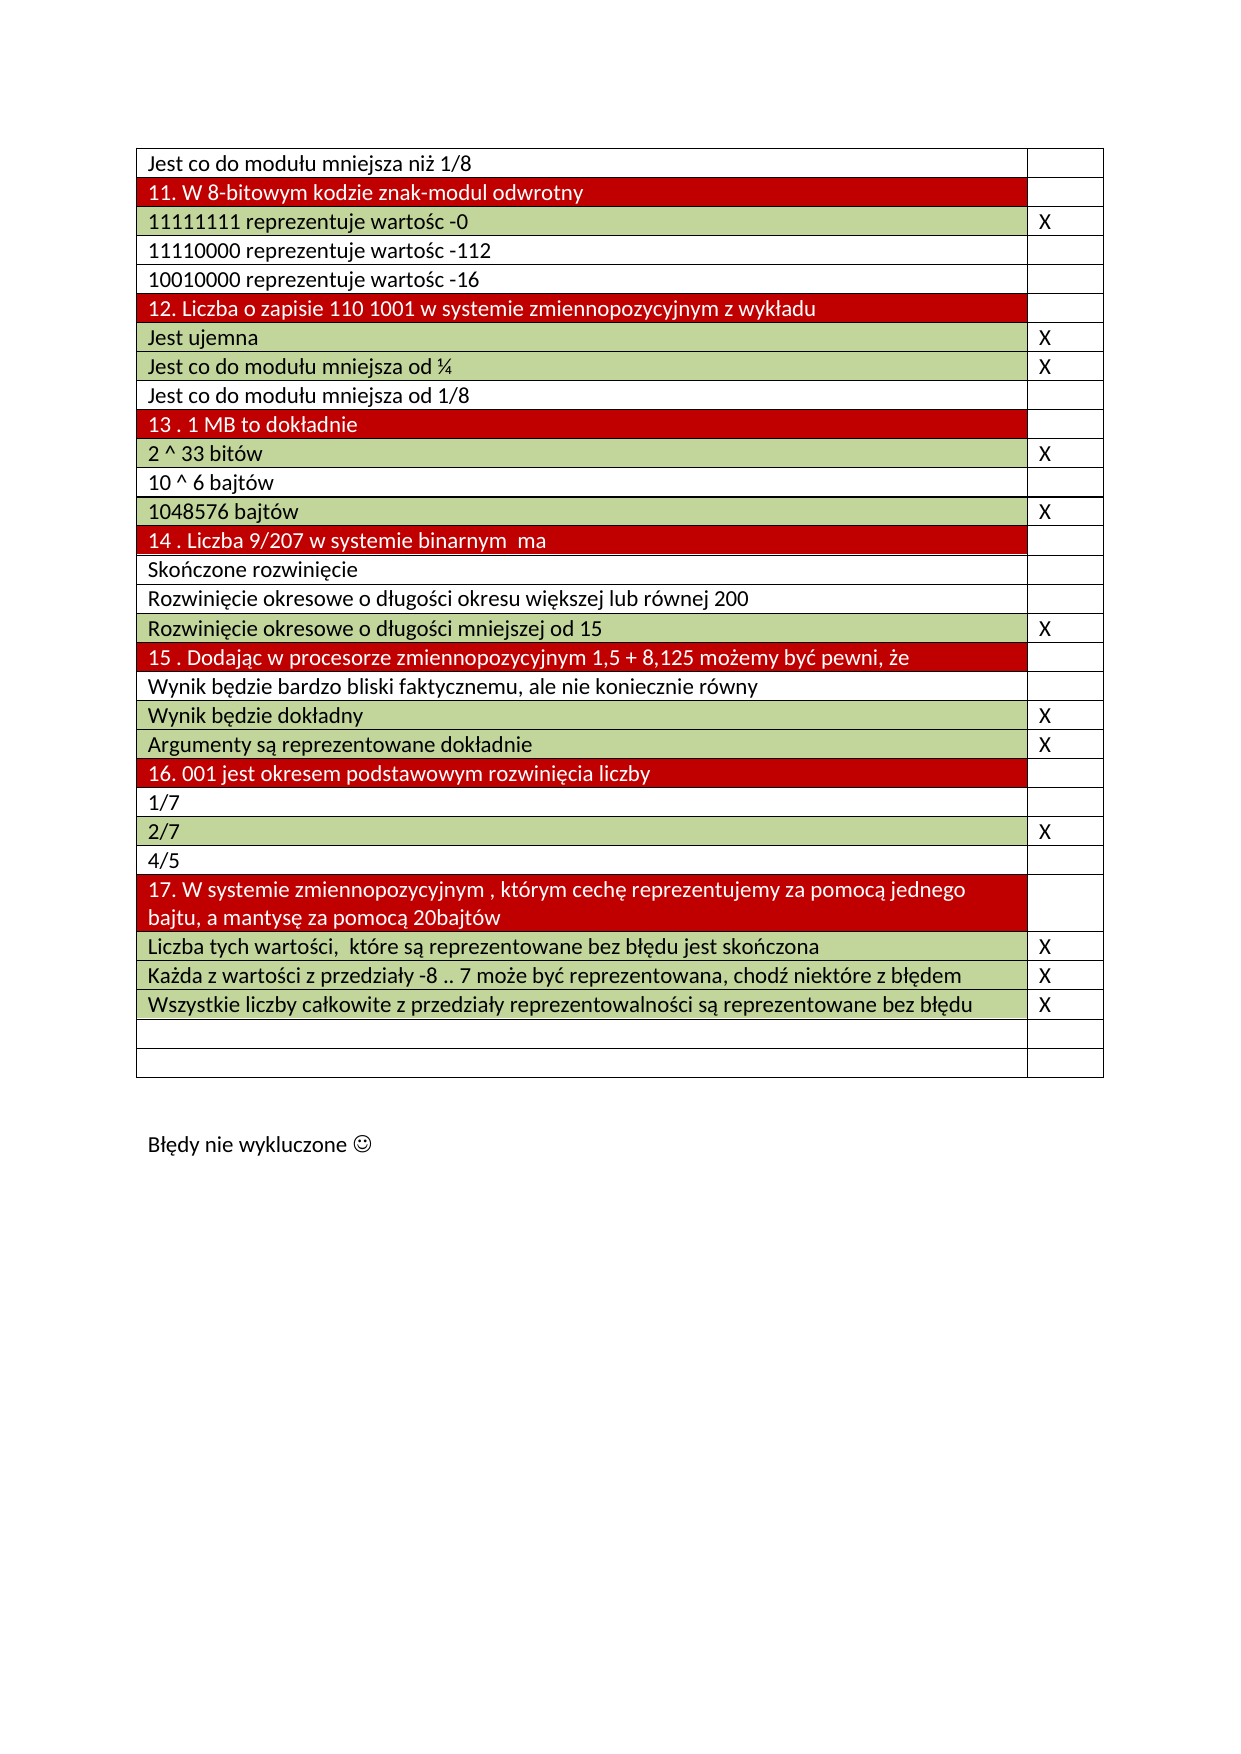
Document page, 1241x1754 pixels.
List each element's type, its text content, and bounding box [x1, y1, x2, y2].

text Błędy nie wykluczone [148, 1131, 1093, 1159]
table_cell 15 . Dodając w procesorze zmiennopozycyjnym 1,5 + 8,125 możemy być pewni, że [137, 643, 1027, 671]
table_cell [1028, 526, 1103, 554]
table_cell Jest co do modułu mniejsza od ¼ [137, 352, 1027, 380]
table_cell X [1028, 498, 1103, 525]
table_cell X [1028, 323, 1103, 351]
table_cell Wynik będzie dokładny [137, 701, 1027, 729]
table_cell [1028, 672, 1103, 700]
table_cell 16. 001 jest okresem podstawowym rozwinięcia liczby [137, 759, 1027, 787]
table_cell 10010000 reprezentuje wartośc -16 [137, 265, 1027, 293]
table_cell Jest co do modułu mniejsza niż 1/8 [137, 149, 1027, 177]
table_cell Wszystkie liczby całkowite z przedziały reprezentowalności są reprezentowane bez błędu [137, 990, 1027, 1018]
table_cell Wynik będzie bardzo bliski faktycznemu, ale nie koniecznie równy [137, 672, 1027, 700]
table_cell 11111111 reprezentuje wartośc -0 [137, 207, 1027, 235]
table_cell 17. W systemie zmiennopozycyjnym , którym cechę reprezentujemy za pomocą jednego bajtu, a mantysę za pomocą 20bajtów [137, 875, 1027, 931]
table_cell 1048576 bajtów [137, 498, 1027, 525]
table_cell [1028, 643, 1103, 671]
table_cell Jest ujemna [137, 323, 1027, 351]
table_cell [1028, 1049, 1103, 1077]
table_cell Skończone rozwinięcie [137, 556, 1027, 583]
table_cell [1028, 875, 1103, 931]
table_cell X [1028, 730, 1103, 758]
table_cell 12. Liczba o zapisie 110 1001 w systemie zmiennopozycyjnym z wykładu [137, 294, 1027, 322]
table_cell [1028, 236, 1103, 264]
table_cell X [1028, 961, 1103, 989]
table_cell [137, 1049, 1027, 1077]
table_cell X [1028, 932, 1103, 960]
table_cell [1028, 149, 1103, 177]
table_cell 10 ^ 6 bajtów [137, 468, 1027, 496]
table_cell [1028, 846, 1103, 874]
table_cell [1028, 788, 1103, 816]
table_cell [1028, 381, 1103, 409]
table_cell 2/7 [137, 817, 1027, 845]
table_cell [1028, 468, 1103, 496]
table_cell Argumenty są reprezentowane dokładnie [137, 730, 1027, 758]
table_cell 1/7 [137, 788, 1027, 816]
table_cell [1028, 178, 1103, 206]
table_cell Rozwinięcie okresowe o długości okresu większej lub równej 200 [137, 585, 1027, 613]
table_cell [1028, 294, 1103, 322]
table_cell X [1028, 439, 1103, 467]
table_cell 11110000 reprezentuje wartośc -112 [137, 236, 1027, 264]
table_cell Liczba tych wartości, które są reprezentowane bez błędu jest skończona [137, 932, 1027, 960]
table_cell 11. W 8-bitowym kodzie znak-modul odwrotny [137, 178, 1027, 206]
table_cell 13 . 1 MB to dokładnie [137, 410, 1027, 438]
table_cell X [1028, 352, 1103, 380]
table_cell 2 ^ 33 bitów [137, 439, 1027, 467]
table_cell [137, 1020, 1027, 1047]
table_cell X [1028, 701, 1103, 729]
table_cell [1028, 410, 1103, 438]
table_cell X [1028, 614, 1103, 642]
table_cell X [1028, 207, 1103, 235]
table_cell [1028, 1020, 1103, 1047]
table_cell X [1028, 990, 1103, 1018]
table_cell [1028, 265, 1103, 293]
table_cell [1028, 556, 1103, 583]
table_cell [1028, 759, 1103, 787]
table_cell 4/5 [137, 846, 1027, 874]
table_cell Rozwinięcie okresowe o długości mniejszej od 15 [137, 614, 1027, 642]
table_cell [1028, 585, 1103, 613]
table_cell X [1028, 817, 1103, 845]
table_cell Każda z wartości z przedziały -8 .. 7 może być reprezentowana, chodź niektóre z błędem [137, 961, 1027, 989]
table_cell 14 . Liczba 9/207 w systemie binarnym ma [137, 526, 1027, 554]
table_cell Jest co do modułu mniejsza od 1/8 [137, 381, 1027, 409]
